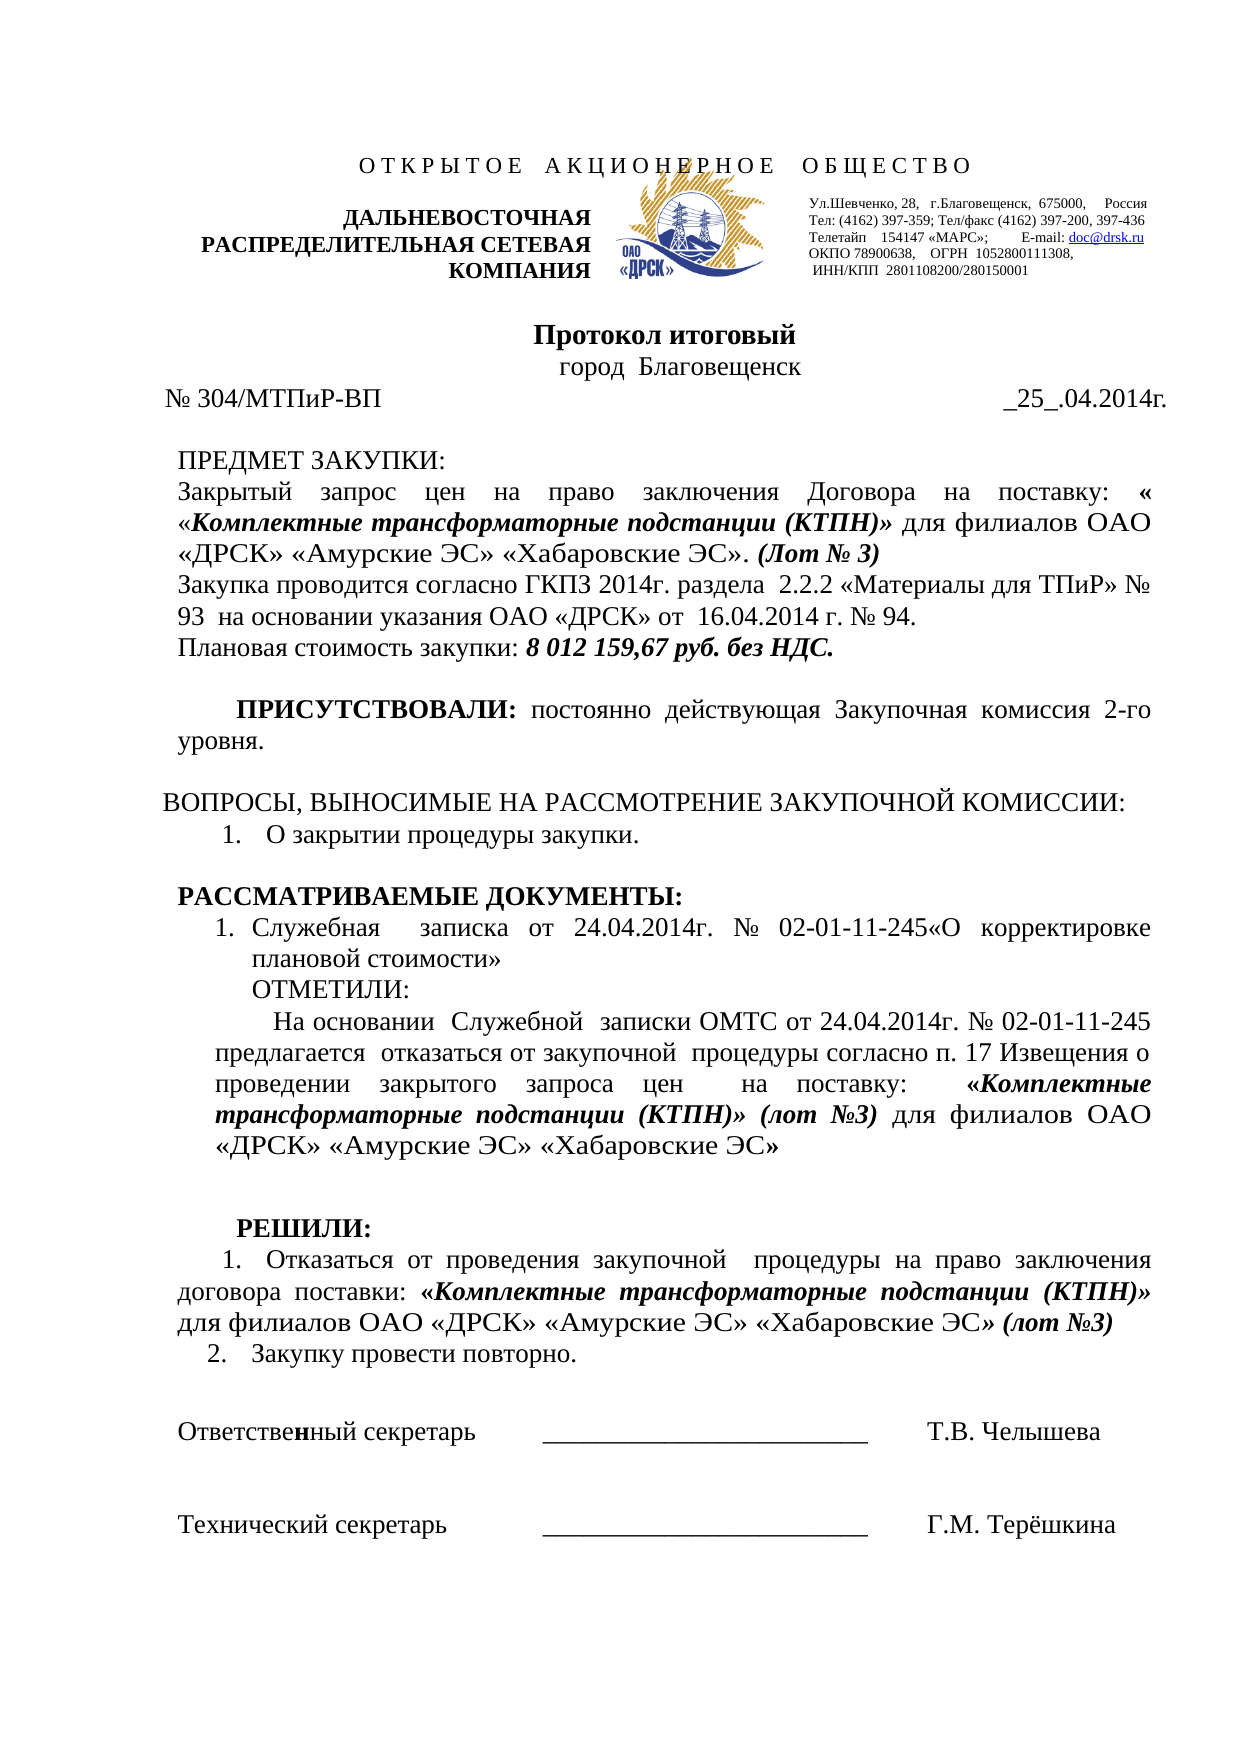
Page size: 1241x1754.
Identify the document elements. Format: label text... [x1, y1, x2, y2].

list ОТМЕТИЛИ: [252, 973, 1152, 1004]
text ПРИСУТСТВОВАЛИ: постоянно действующая Закупочная комиссия 2-го уровня. [177, 693, 1152, 755]
list Закрытый запрос цен на право заключения Договора на поставку: « «Комплектные трансформаторные подстанции (КТПН)» для филиалов ОАО «ДРСК» «Амурские ЭС» «Хабаровские ЭС». (Лот № 3) [177, 475, 1152, 568]
table_header город Благовещенск [414, 351, 945, 444]
text Закупка проводится согласно ГКПЗ 2014г. раздела 2.2.2 «Материалы для ТПиР» № 93 на основании указания ОАО «ДРСК» от 16.04.2014 г. № 94. [177, 568, 1152, 631]
table_header Т.В. Челышева Г.М. Терёшкина [916, 1368, 1159, 1556]
table_header [602, 178, 738, 283]
table_header № 304/МТПиР-ВП [166, 351, 413, 444]
text ПРЕДМЕТ ЗАКУПКИ: [177, 444, 1152, 475]
text Плановая стоимость закупки: 8 012 159,67 руб. без НДС. [177, 631, 1152, 662]
text ВОПРОСЫ, ВЫНОСИМЫЕ НА РАССМОТРЕНИЕ ЗАКУПОЧНОЙ КОМИССИИ: [162, 787, 1152, 818]
list Закупку провести повторно. [207, 1337, 1152, 1368]
list Протокол итоговый [177, 317, 1152, 351]
list Отказаться от проведения закупочной процедуры на право заключения договора поставки: «Комплектные трансформаторные подстанции (КТПН)» для филиалов ОАО «ДРСК» «Амурские ЭС» «Хабаровские ЭС» (лот №3) [177, 1243, 1152, 1337]
text РЕШИЛИ: [177, 1212, 1152, 1243]
table_header _25_.04.2014г. [945, 351, 1240, 444]
list Служебная записка от 24.04.2014г. № 02-01-11-245«О корректировке плановой стоимости» [214, 911, 1152, 973]
table_header ________________________ ________________________ [531, 1368, 916, 1556]
list О закрытии процедуры закупки. [221, 818, 1152, 849]
table_header Ул.Шевченко, 28, г.Благовещенск, 675000, Россия Тел: (4162) 397-359; Тел/факс (4162) 397-200, 397-436 Телетайп 154147 «МАРС»; E-mail: doc@drsk.ru ОКПО 78900638, ОГРН 1052800111308, ИНН/КПП 2801108200/280150001 [738, 178, 1181, 283]
text РАССМАТРИВАЕМЫЕ ДОКУМЕНТЫ: [177, 880, 1152, 911]
text О Т К Р Ы Т О Е А К Ц И О Н Е Р Н О Е О Б Щ Е С Т В О [177, 118, 1152, 178]
list На основании Служебной записки ОМТС от 24.04.2014г. № 02-01-11-245 предлагается отказаться от закупочной процедуры согласно п. 17 Извещения о проведении закрытого запроса цен на поставку: «Комплектные трансформаторные подстанции (КТПН)» (лот №3) для филиалов ОАО «ДРСК» «Амурские ЭС» «Хабаровские ЭС» [215, 1004, 1152, 1160]
table_header Ответственный секретарь Технический секретарь [166, 1368, 531, 1556]
table_header ДАЛЬНЕВОСТОЧНАЯ РАСПРЕДЕЛИТЕЛЬНАЯ СЕТЕВАЯ КОМПАНИЯ [166, 178, 602, 283]
